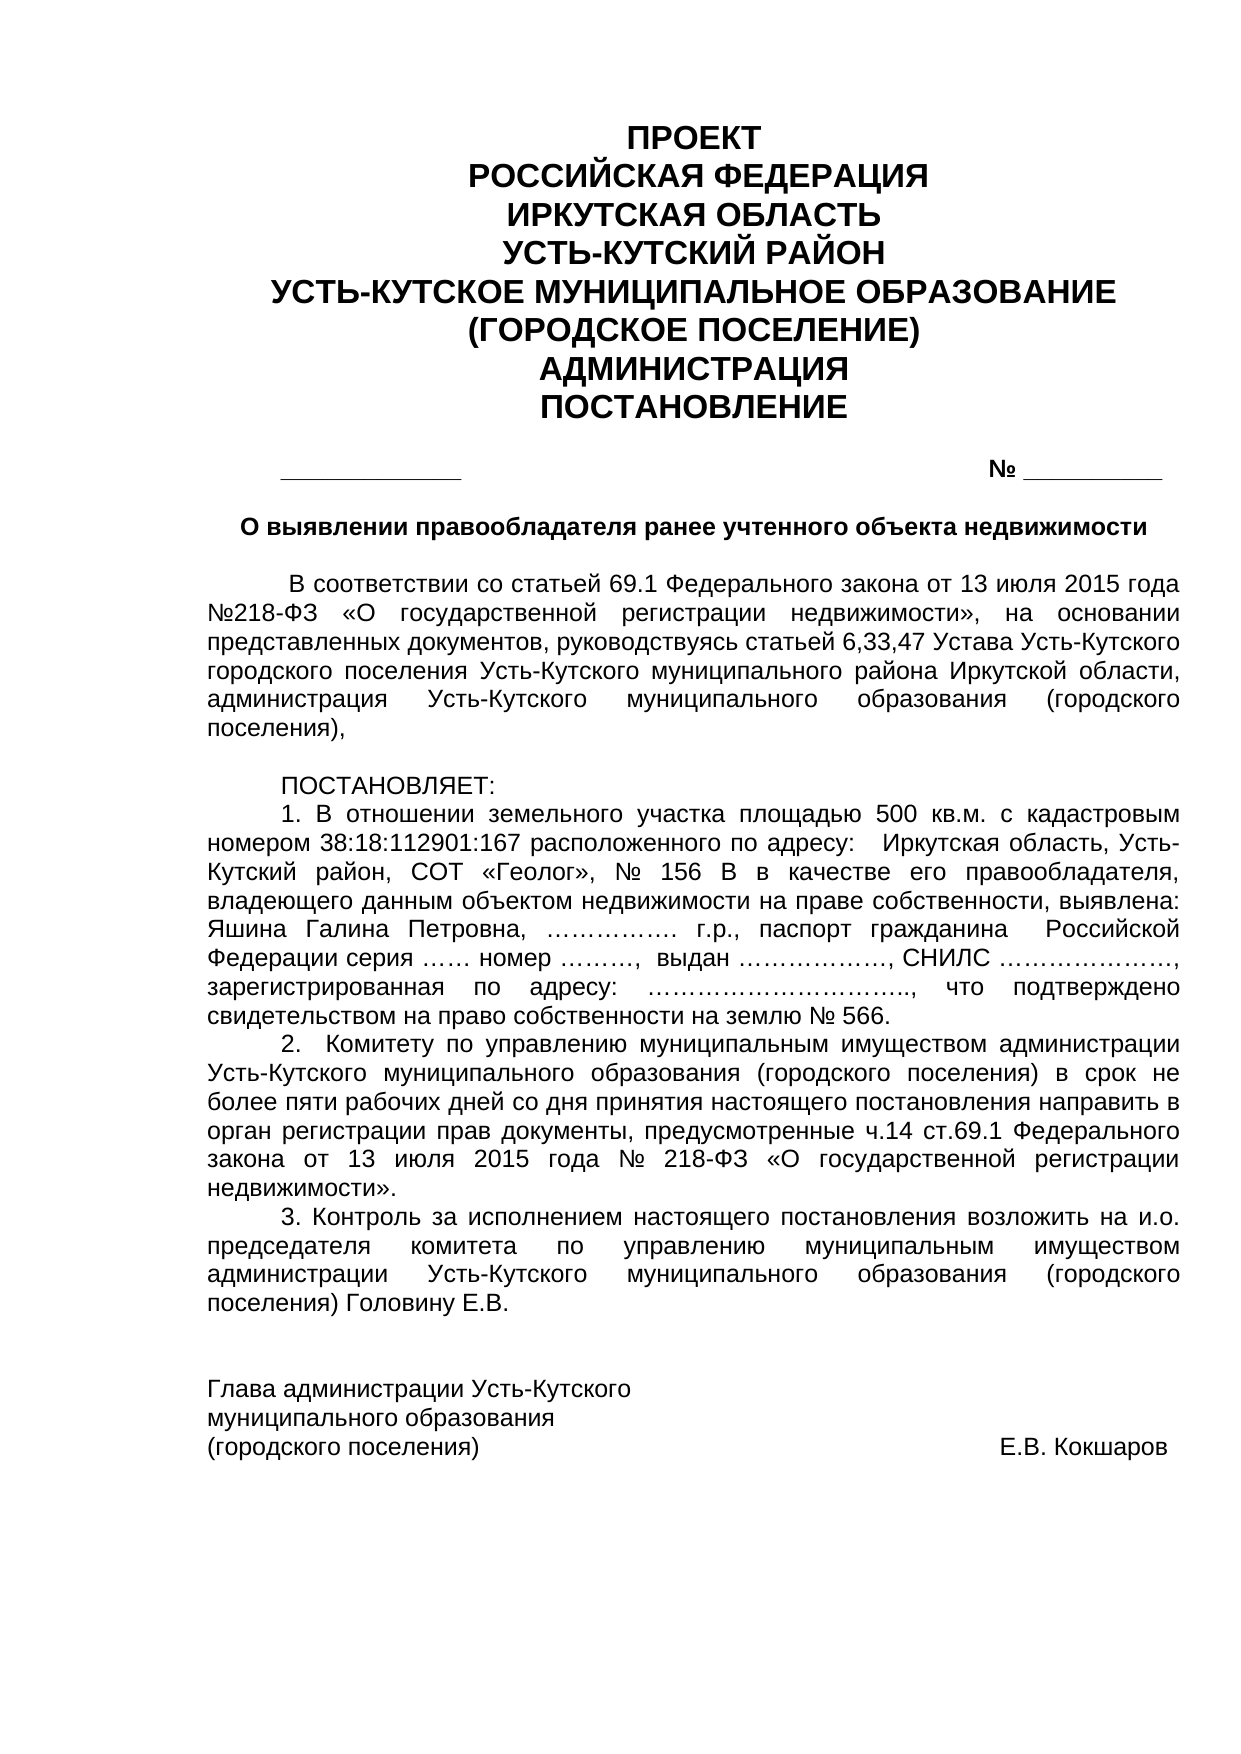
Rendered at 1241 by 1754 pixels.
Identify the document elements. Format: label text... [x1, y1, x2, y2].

text _____________ № __________ [207, 454, 1181, 483]
text Глава администрации Усть-Кутского [207, 1374, 1181, 1403]
text АДМИНИСТРАЦИЯ [207, 349, 1181, 387]
text УСТЬ-КУТСКОЕ МУНИЦИПАЛЬНОЕ ОБРАЗОВАНИЕ [207, 272, 1181, 310]
text 2. Комитету по управлению муниципальным имуществом администрации Усть-Кутского муниципального образования (городского поселения) в срок не более пяти рабочих дней со дня принятия настоящего постановления направить в орган регистрации прав документы, предусмотренные ч.14 ст.69.1 Федерального закона от 13 июля 2015 года № 218-ФЗ «О государственной регистрации недвижимости». [207, 1029, 1181, 1202]
text ПОСТАНОВЛЯЕТ: [207, 771, 1181, 799]
text 1. В отношении земельного участка площадью 500 кв.м. с кадастровым номером 38:18:112901:167 расположенного по адресу: Иркутская область, Усть-Кутский район, СОТ «Геолог», № 156 В в качестве его правообладателя, владеющего данным объектом недвижимости на праве собственности, выявлена: Яшина Галина Петровна, ……………. г.р., паспорт гражданина Российской Федерации серия …… номер ………, выдан ………………, СНИЛС …………………, зарегистрированная по адресу: ………………………….., что подтверждено свидетельством на право собственности на землю № 566. [207, 799, 1181, 1029]
text В соответствии со статьей 69.1 Федерального закона от 13 июля 2015 года №218-ФЗ «О государственной регистрации недвижимости», на основании представленных документов, руководствуясь статьей 6,33,47 Устава Усть-Кутского городского поселения Усть-Кутского муниципального района Иркутской области, администрация Усть-Кутского муниципального образования (городского поселения), [207, 569, 1181, 742]
text ПОСТАНОВЛЕНИЕ [207, 387, 1181, 426]
text ПРОЕКТ [207, 118, 1181, 157]
text муниципального образования [207, 1403, 1181, 1432]
text О выявлении правообладателя ранее учтенного объекта недвижимости [207, 512, 1181, 541]
text РОССИЙСКАЯ ФЕДЕРАЦИЯ [207, 157, 1181, 195]
text ИРКУТСКАЯ ОБЛАСТЬ [207, 195, 1181, 233]
text УСТЬ-КУТСКИЙ РАЙОН [207, 233, 1181, 272]
text (городского поселения) Е.В. Кокшаров [207, 1432, 1181, 1461]
text 3. Контроль за исполнением настоящего постановления возложить на и.о. председателя комитета по управлению муниципальным имуществом администрации Усть-Кутского муниципального образования (городского поселения) Головину Е.В. [207, 1202, 1181, 1317]
text (ГОРОДСКОЕ ПОСЕЛЕНИЕ) [207, 310, 1181, 349]
